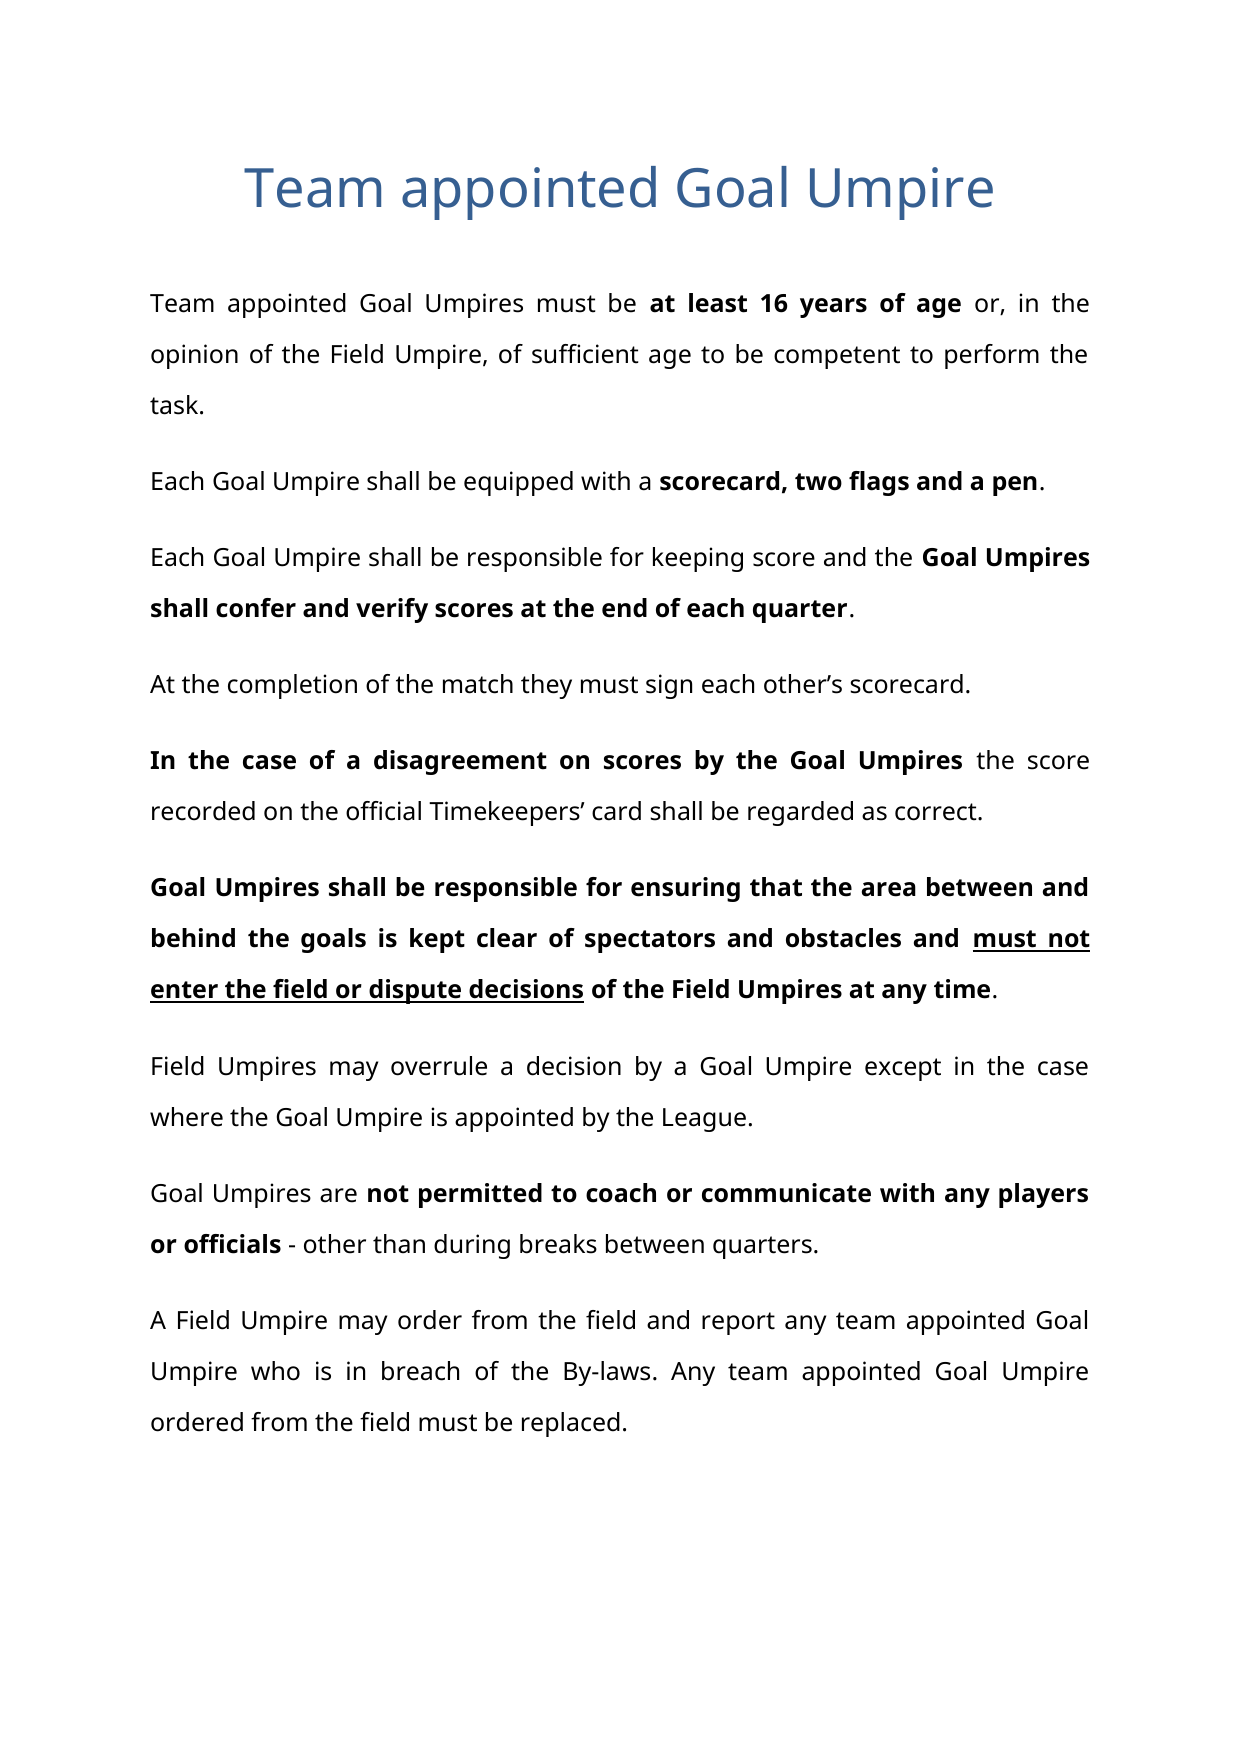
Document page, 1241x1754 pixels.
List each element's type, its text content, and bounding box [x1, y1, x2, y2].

text At the completion of the match they must sign each other’s scorecard. [150, 667, 1090, 701]
text In the case of a disagreement on scores by the Goal Umpires the score recorded on the official Timekeepers’ card shall be regarded as correct. [150, 743, 1090, 828]
text Goal Umpires shall be responsible for ensuring that the area between and behind the goals is kept clear of spectators and obstacles and must not enter the field or dispute decisions of the Field Umpires at any time. [150, 870, 1090, 1006]
text Each Goal Umpire shall be responsible for keeping score and the Goal Umpires shall confer and verify scores at the end of each quarter. [150, 540, 1090, 625]
text Each Goal Umpire shall be equipped with a scorecard, two flags and a pen. [150, 464, 1090, 498]
text Goal Umpires are not permitted to coach or communicate with any players or officials - other than during breaks between quarters. [150, 1175, 1090, 1260]
text Field Umpires may overrule a decision by a Goal Umpire except in the case where the Goal Umpire is appointed by the League. [150, 1048, 1090, 1133]
title NO COACHING PERMITTEDTeam appointed Goal Umpire [150, 150, 1090, 224]
text A Field Umpire may order from the field and report any team appointed Goal Umpire who is in breach of the By-laws. Any team appointed Goal Umpire ordered from the field must be replaced. [150, 1302, 1090, 1438]
text Team appointed Goal Umpires must be at least 16 years of age or, in the opinion of the Field Umpire, of sufficient age to be competent to perform the task. [150, 286, 1090, 422]
